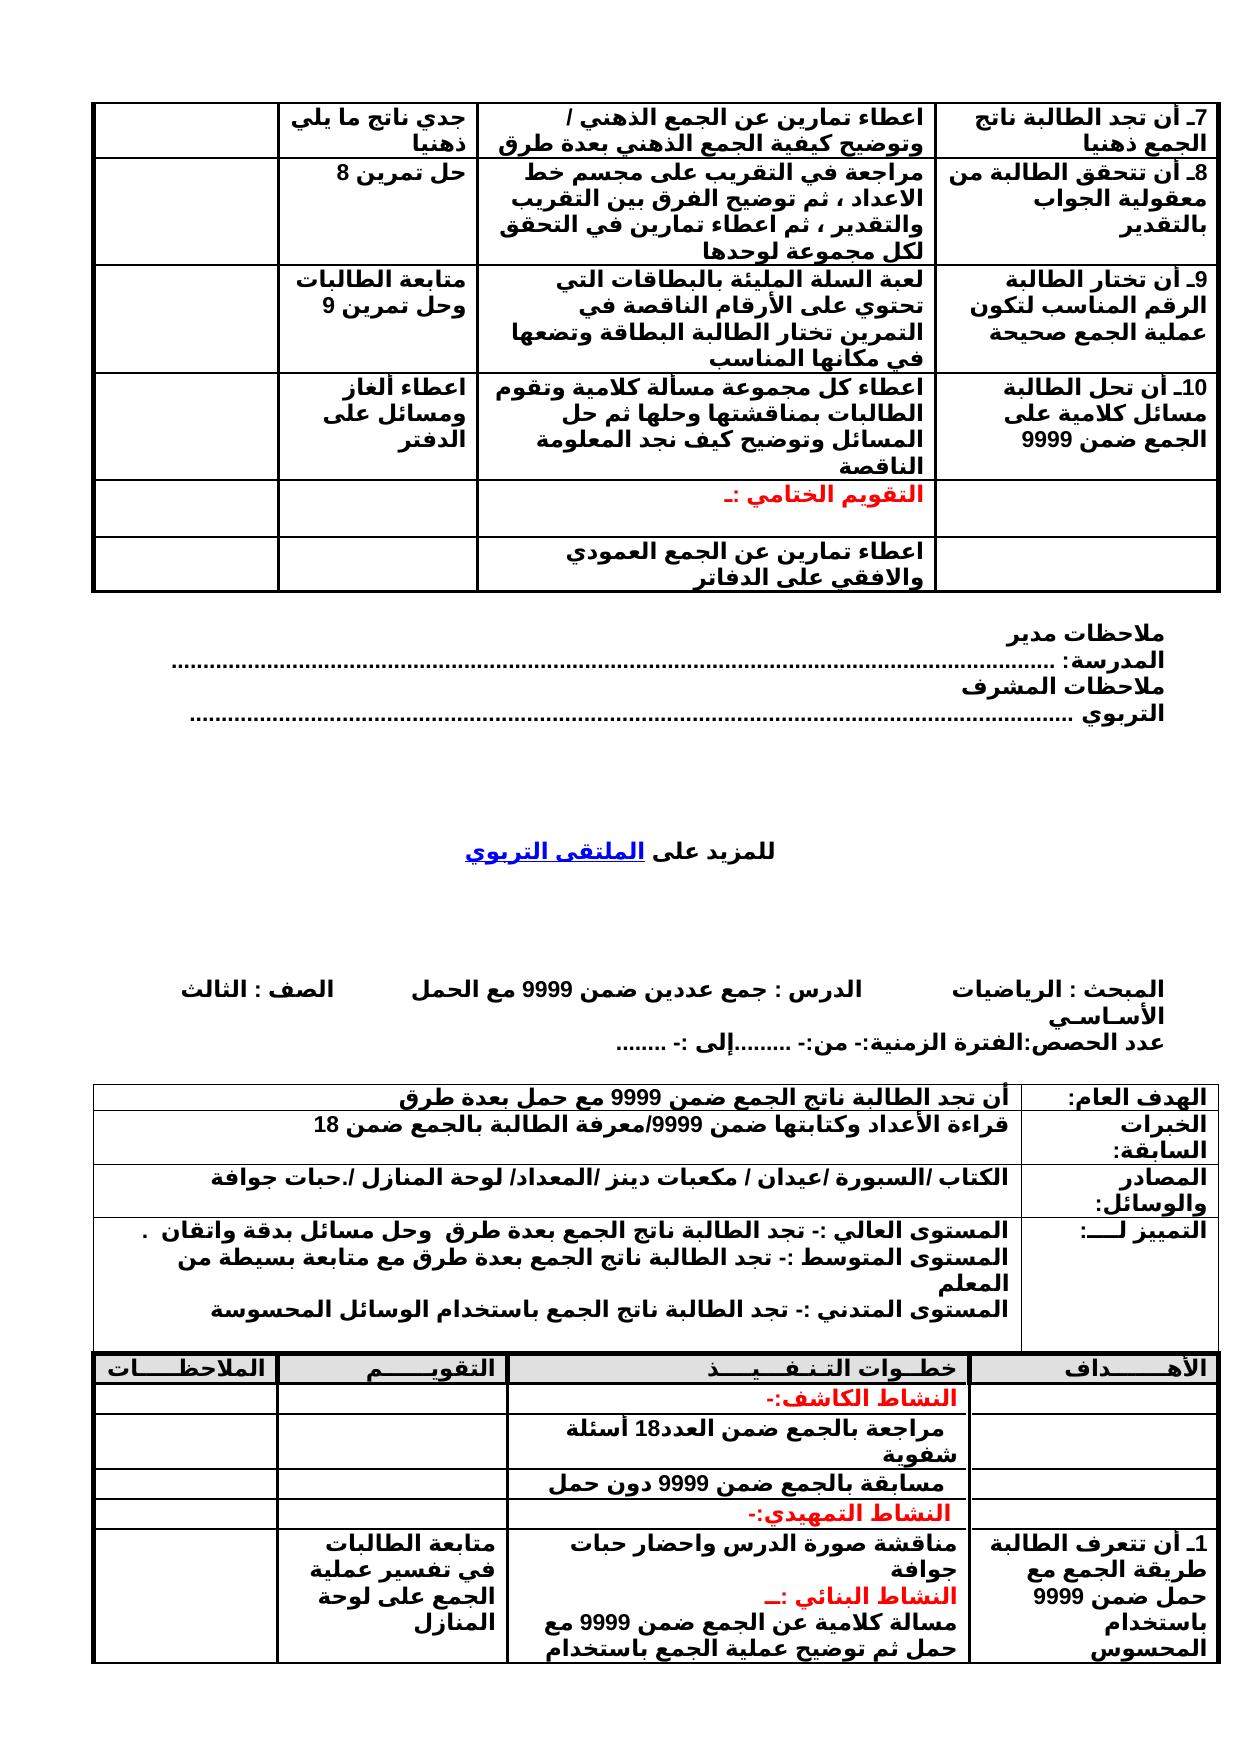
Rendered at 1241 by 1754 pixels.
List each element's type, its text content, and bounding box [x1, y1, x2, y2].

table_cell [96, 1530, 276, 1662]
table_cell [96, 159, 277, 264]
table_cell 10ـ أن تحل الطالبة مسائل كلامية على الجمع ضمن 9999 [937, 374, 1216, 479]
table_cell الخبرات السابقة: [1022, 1111, 1218, 1163]
text المبحث : الرياضيات الدرس : جمع عددين ضمن 9999 مع الحمل الصف : الثالث الأسـاسـي [75, 976, 1165, 1029]
table_cell اعطاء ألغاز ومسائل على الدفتر [280, 374, 476, 479]
table_cell [96, 266, 277, 372]
table_cell [937, 481, 1216, 536]
table_cell [96, 104, 277, 157]
table_cell التقويم الختامي :ـ [479, 481, 934, 536]
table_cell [279, 1530, 506, 1662]
table_cell متابعة الطالبات وحل تمرين 9 [280, 266, 476, 372]
table_cell [971, 1498, 1216, 1528]
table_header الهدف العام: [1022, 1085, 1218, 1110]
table_cell [971, 1413, 1216, 1468]
table_cell التقويــــــم [280, 1356, 505, 1382]
table_cell اعطاء تمارين عن الجمع الذهني / وتوضيح كيفية الجمع الذهني بعدة طرق [479, 104, 934, 157]
table_cell مراجعة بالجمع ضمن العدد18 أسئلة شفوية [509, 1413, 968, 1468]
table_cell اعطاء كل مجموعة مسألة كلامية وتقوم الطالبات بمناقشتها وحلها ثم حل المسائل وتوضيح كيف نجد المعلومة الناقصة [479, 374, 934, 479]
table_cell مراجعة في التقريب على مجسم خط الاعداد ، ثم توضيح الفرق بين التقريب والتقدير ، ثم اعطاء تمارين في التحقق لكل مجموعة لوحدها [479, 159, 934, 264]
table_cell [279, 1385, 506, 1413]
table_cell 7ـ أن تجد الطالبة ناتج الجمع ذهنيا [937, 104, 1216, 157]
table_cell 8ـ أن تتحقق الطالبة من معقولية الجواب بالتقدير [937, 159, 1216, 264]
table_cell الكتاب /السبورة /عيدان / مكعبات دينز /المعداد/ لوحة المنازل /.حبات جوافة [94, 1165, 1021, 1217]
text عدد الحصص:الفترة الزمنية:- من:- .........إلى :- ........ [75, 1029, 1165, 1055]
table_cell المستوى العالي :- تجد الطالبة ناتج الجمع بعدة طرق وحل مسائل بدقة واتقان . المستوى المتوسط :- تجد الطالبة ناتج الجمع بعدة طرق مع متابعة بسيطة من المعلم المستوى المتدني :- تجد الطالبة ناتج الجمع باستخدام الوسائل المحسوسة [94, 1218, 1021, 1351]
table_cell المصادر والوسائل: [1022, 1165, 1218, 1217]
table_cell [937, 538, 1216, 590]
table_cell [96, 481, 277, 536]
table_cell 9ـ أن تختار الطالبة الرقم المناسب لتكون عملية الجمع صحيحة [937, 266, 1216, 372]
table_cell الأهـــــــداف [972, 1356, 1216, 1382]
table_cell التمييز لــــ: [1022, 1218, 1218, 1351]
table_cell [509, 1528, 968, 1662]
table_cell مسابقة بالجمع ضمن 9999 دون حمل [509, 1468, 968, 1498]
table_cell جدي ناتج ما يلي ذهنيا [280, 104, 476, 157]
text ملاحظات مدير المدرسة: ........................................................................................................................................... [75, 620, 1165, 673]
table_cell [280, 481, 476, 536]
table_cell [280, 538, 476, 590]
table_cell [279, 1500, 506, 1528]
table_cell [96, 1470, 276, 1498]
text ملاحظات المشرف التربوي ........................................................................................................................................... [75, 673, 1165, 726]
table_cell خطــوات التـنـفـــيــــذ [510, 1356, 967, 1382]
table_cell [971, 1385, 1216, 1413]
table_cell [96, 1415, 276, 1468]
table_cell حل تمرين 8 [280, 159, 476, 264]
table_cell [279, 1470, 506, 1498]
table_header أن تجد الطالبة ناتج الجمع ضمن 9999 مع حمل بعدة طرق [94, 1085, 1021, 1110]
table_cell النشاط الكاشف:- [509, 1382, 968, 1413]
table_cell [971, 1468, 1216, 1498]
table_cell [96, 1500, 276, 1528]
table_cell الملاحظـــــات [96, 1356, 275, 1382]
table_cell اعطاء تمارين عن الجمع العمودي والافقي على الدفاتر [479, 538, 934, 590]
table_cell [971, 1528, 1216, 1662]
table_cell [279, 1415, 506, 1468]
table_cell النشاط التمهيدي:- [509, 1498, 968, 1528]
table_cell [96, 538, 277, 590]
table_cell [96, 1385, 276, 1413]
table_cell لعبة السلة المليئة بالبطاقات التي تحتوي على الأرقام الناقصة في التمرين تختار الطالبة البطاقة وتضعها في مكانها المناسب [479, 266, 934, 372]
table_cell قراءة الأعداد وكتابتها ضمن 9999/معرفة الطالبة بالجمع ضمن 18 [94, 1111, 1021, 1163]
text للمزيد على الملتقى التربوي [75, 838, 1165, 864]
table_cell [96, 374, 277, 479]
